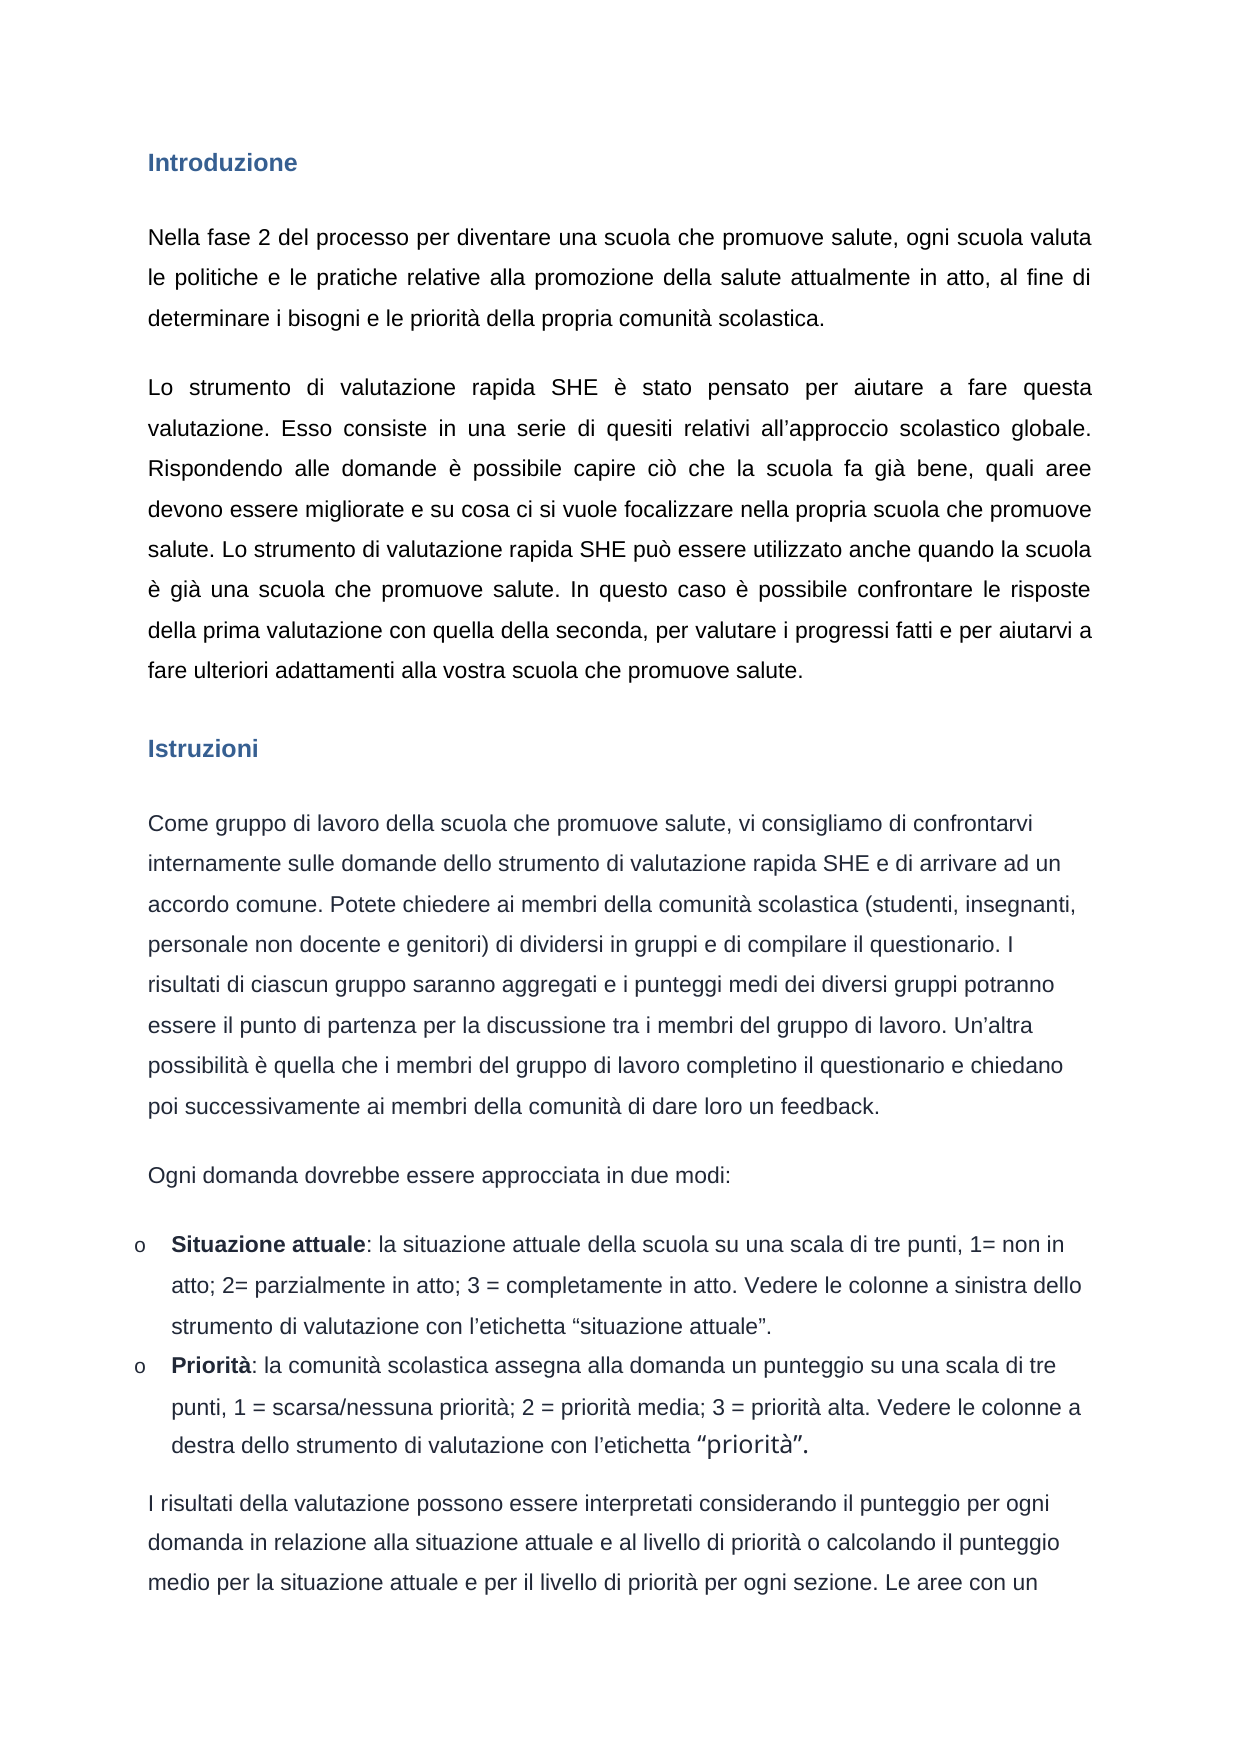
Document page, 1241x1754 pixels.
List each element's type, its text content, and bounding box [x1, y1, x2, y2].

subtitle Istruzioni [148, 733, 1093, 762]
text Nella fase 2 del processo per diventare una scuola che promuove salute, ogni scuola valuta le politiche e le pratiche relative alla promozione della salute attualmente in atto, al fine di determinare i bisogni e le priorità della propria comunità scolastica. [148, 210, 1093, 331]
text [148, 1489, 1093, 1595]
text Lo strumento di valutazione rapida SHE è stato pensato per aiutare a fare questa valutazione. Esso consiste in una serie di quesiti relativi all’approccio scolastico globale. Rispondendo alle domande è possibile capire ciò che la scuola fa già bene, quali aree devono essere migliorate e su cosa ci si vuole focalizzare nella propria scuola che promuove salute. Lo strumento di valutazione rapida SHE può essere utilizzato anche quando la scuola è già una scuola che promuove salute. In questo caso è possibile confrontare le risposte della prima valutazione con quella della seconda, per valutare i progressi fatti e per aiutarvi a fare ulteriori adattamenti alla vostra scuola che promuove salute. [148, 360, 1093, 683]
text Ogni domanda dovrebbe essere approcciata in due modi: [148, 1148, 1093, 1189]
list Priorità: la comunità scolastica assegna alla domanda un punteggio su una scala di tre punti, 1 = scarsa/nessuna priorità; 2 = priorità media; 3 = priorità alta. Vedere le colonne a destra dello strumento di valutazione con l’etichetta “priorità”. [133, 1339, 1093, 1460]
subtitle Introduzione [148, 148, 1093, 176]
list Situazione attuale: la situazione attuale della scuola su una scala di tre punti, 1= non in atto; 2= parzialmente in atto; 3 = completamente in atto. Vedere le colonne a sinistra dello strumento di valutazione con l’etichetta “situazione attuale”. [133, 1218, 1093, 1339]
text Come gruppo di lavoro della scuola che promuove salute, vi consigliamo di confrontarvi internamente sulle domande dello strumento di valutazione rapida SHE e di arrivare ad un accordo comune. Potete chiedere ai membri della comunità scolastica (studenti, insegnanti, personale non docente e genitori) di dividersi in gruppi e di compilare il questionario. I risultati di ciascun gruppo saranno aggregati e i punteggi medi dei diversi gruppi potranno essere il punto di partenza per la discussione tra i membri del gruppo di lavoro. Un’altra possibilità è quella che i membri del gruppo di lavoro completino il questionario e chiedano poi successivamente ai membri della comunità di dare loro un feedback. [148, 796, 1093, 1119]
